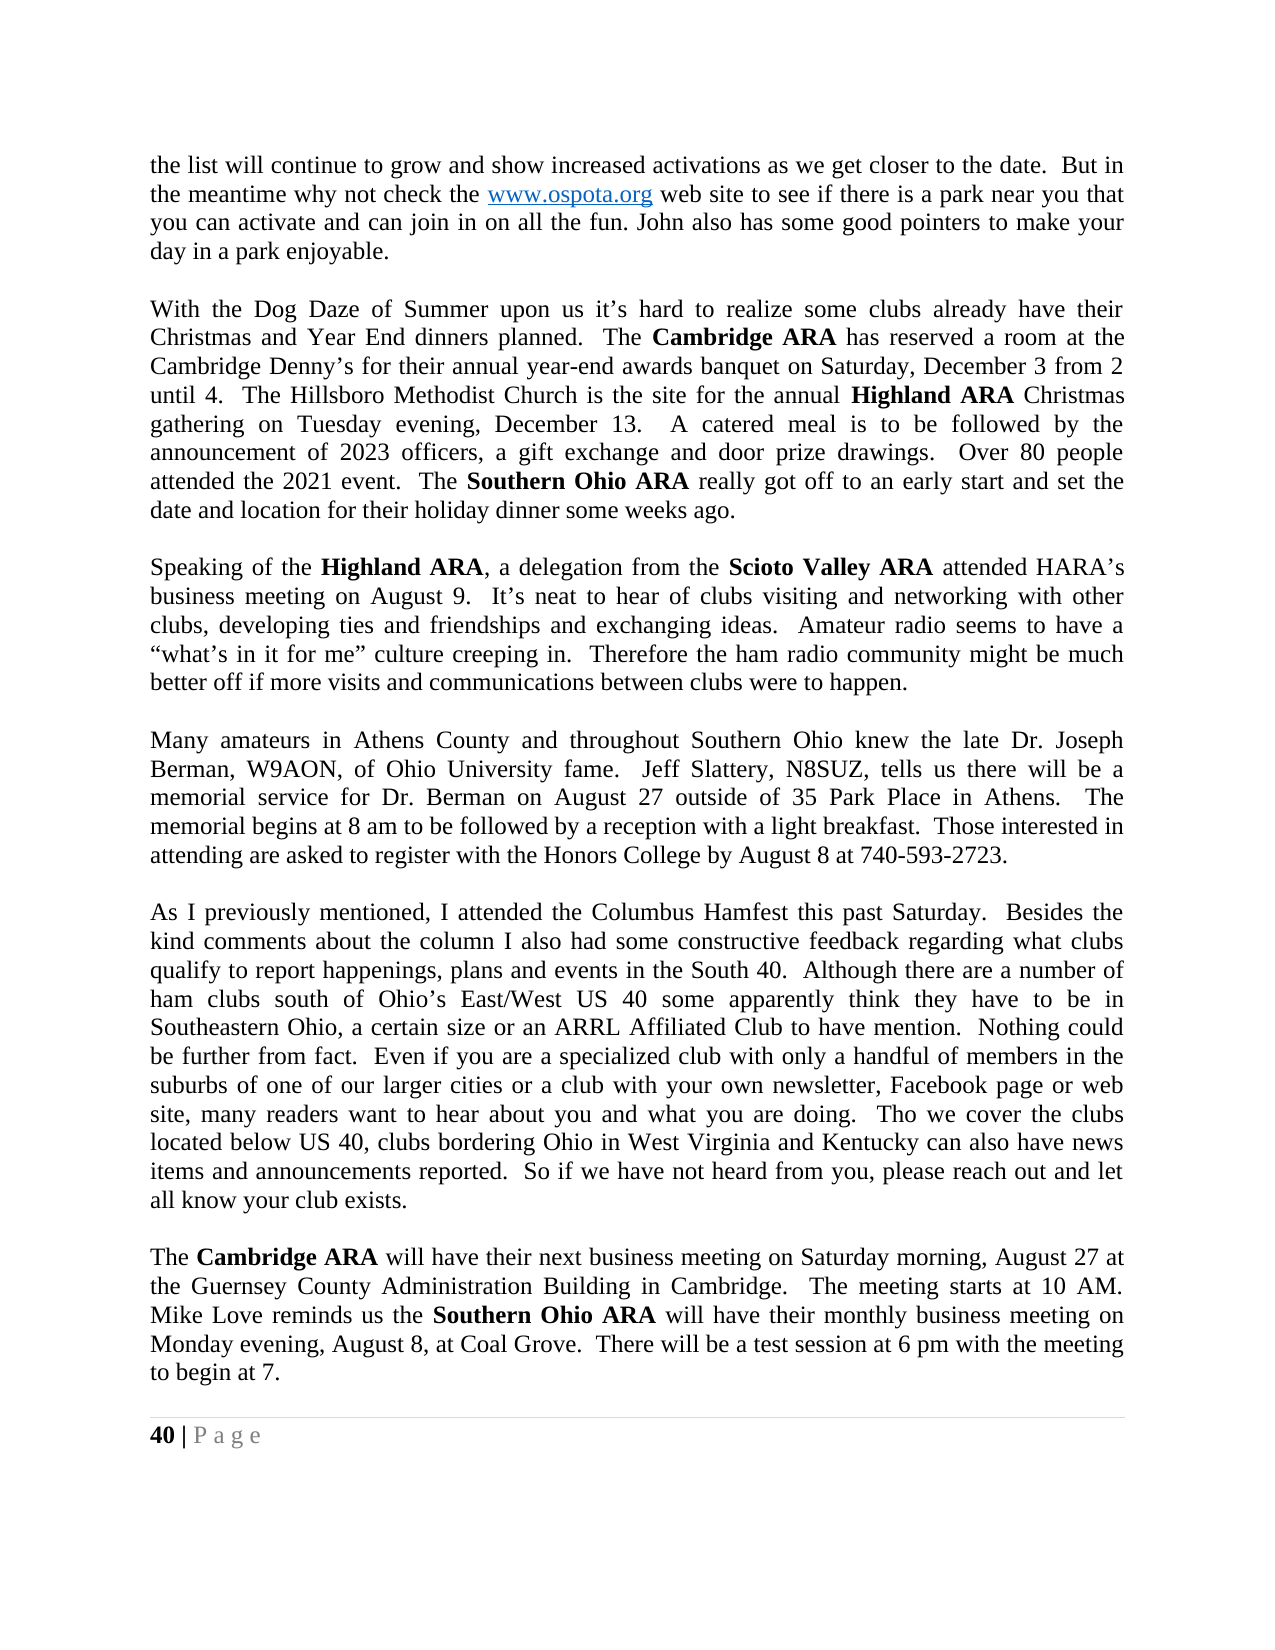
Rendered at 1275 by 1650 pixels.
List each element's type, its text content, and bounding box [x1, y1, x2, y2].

text With the Dog Daze of Summer upon us it’s hard to realize some clubs already have their Christmas and Year End dinners planned. The Cambridge ARA has reserved a room at the Cambridge Denny’s for their annual year-end awards banquet on Saturday, December 3 from 2 until 4. The Hillsboro Methodist Church is the site for the annual Highland ARA Christmas gathering on Tuesday evening, December 13. A catered meal is to be followed by the announcement of 2023 officers, a gift exchange and door prize drawings. Over 80 people attended the 2021 event. The Southern Ohio ARA really got off to an early start and set the date and location for their holiday dinner some weeks ago. [150, 294, 1125, 524]
text Many amateurs in Athens County and throughout Southern Ohio knew the late Dr. Joseph Berman, W9AON, of Ohio University fame. Jeff Slattery, N8SUZ, tells us there will be a memorial service for Dr. Berman on August 27 outside of 35 Park Place in Athens. The memorial begins at 8 am to be followed by a reception with a light breakfast. Those interested in attending are asked to register with the Honors College by August 8 at 740-593-2723. [150, 725, 1125, 869]
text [150, 150, 1125, 265]
text The Cambridge ARA will have their next business meeting on Saturday morning, August 27 at the Guernsey County Administration Building in Cambridge. The meeting starts at 10 AM. Mike Love reminds us the Southern Ohio ARA will have their monthly business meeting on Monday evening, August 8, at Coal Grove. There will be a test session at 6 pm with the meeting to begin at 7. [150, 1242, 1125, 1386]
text Speaking of the Highland ARA, a delegation from the Scioto Valley ARA attended HARA’s business meeting on August 9. It’s neat to hear of clubs visiting and networking with other clubs, developing ties and friendships and exchanging ideas. Amateur radio seems to have a “what’s in it for me” culture creeping in. Therefore the ham radio community might be much better off if more visits and communications between clubs were to happen. [150, 552, 1125, 696]
text As I previously mentioned, I attended the Columbus Hamfest this past Saturday. Besides the kind comments about the column I also had some constructive feedback regarding what clubs qualify to report happenings, plans and events in the South 40. Although there are a number of ham clubs south of Ohio’s East/West US 40 some apparently think they have to be in Southeastern Ohio, a certain size or an ARRL Affiliated Club to have mention. Nothing could be further from fact. Even if you are a specialized club with only a handful of members in the suburbs of one of our larger cities or a club with your own newsletter, Facebook page or web site, many readers want to hear about you and what you are doing. Tho we cover the clubs located below US 40, clubs bordering Ohio in West Virginia and Kentucky can also have news items and announcements reported. So if we have not heard from you, please reach out and let all know your club exists. [150, 897, 1125, 1214]
